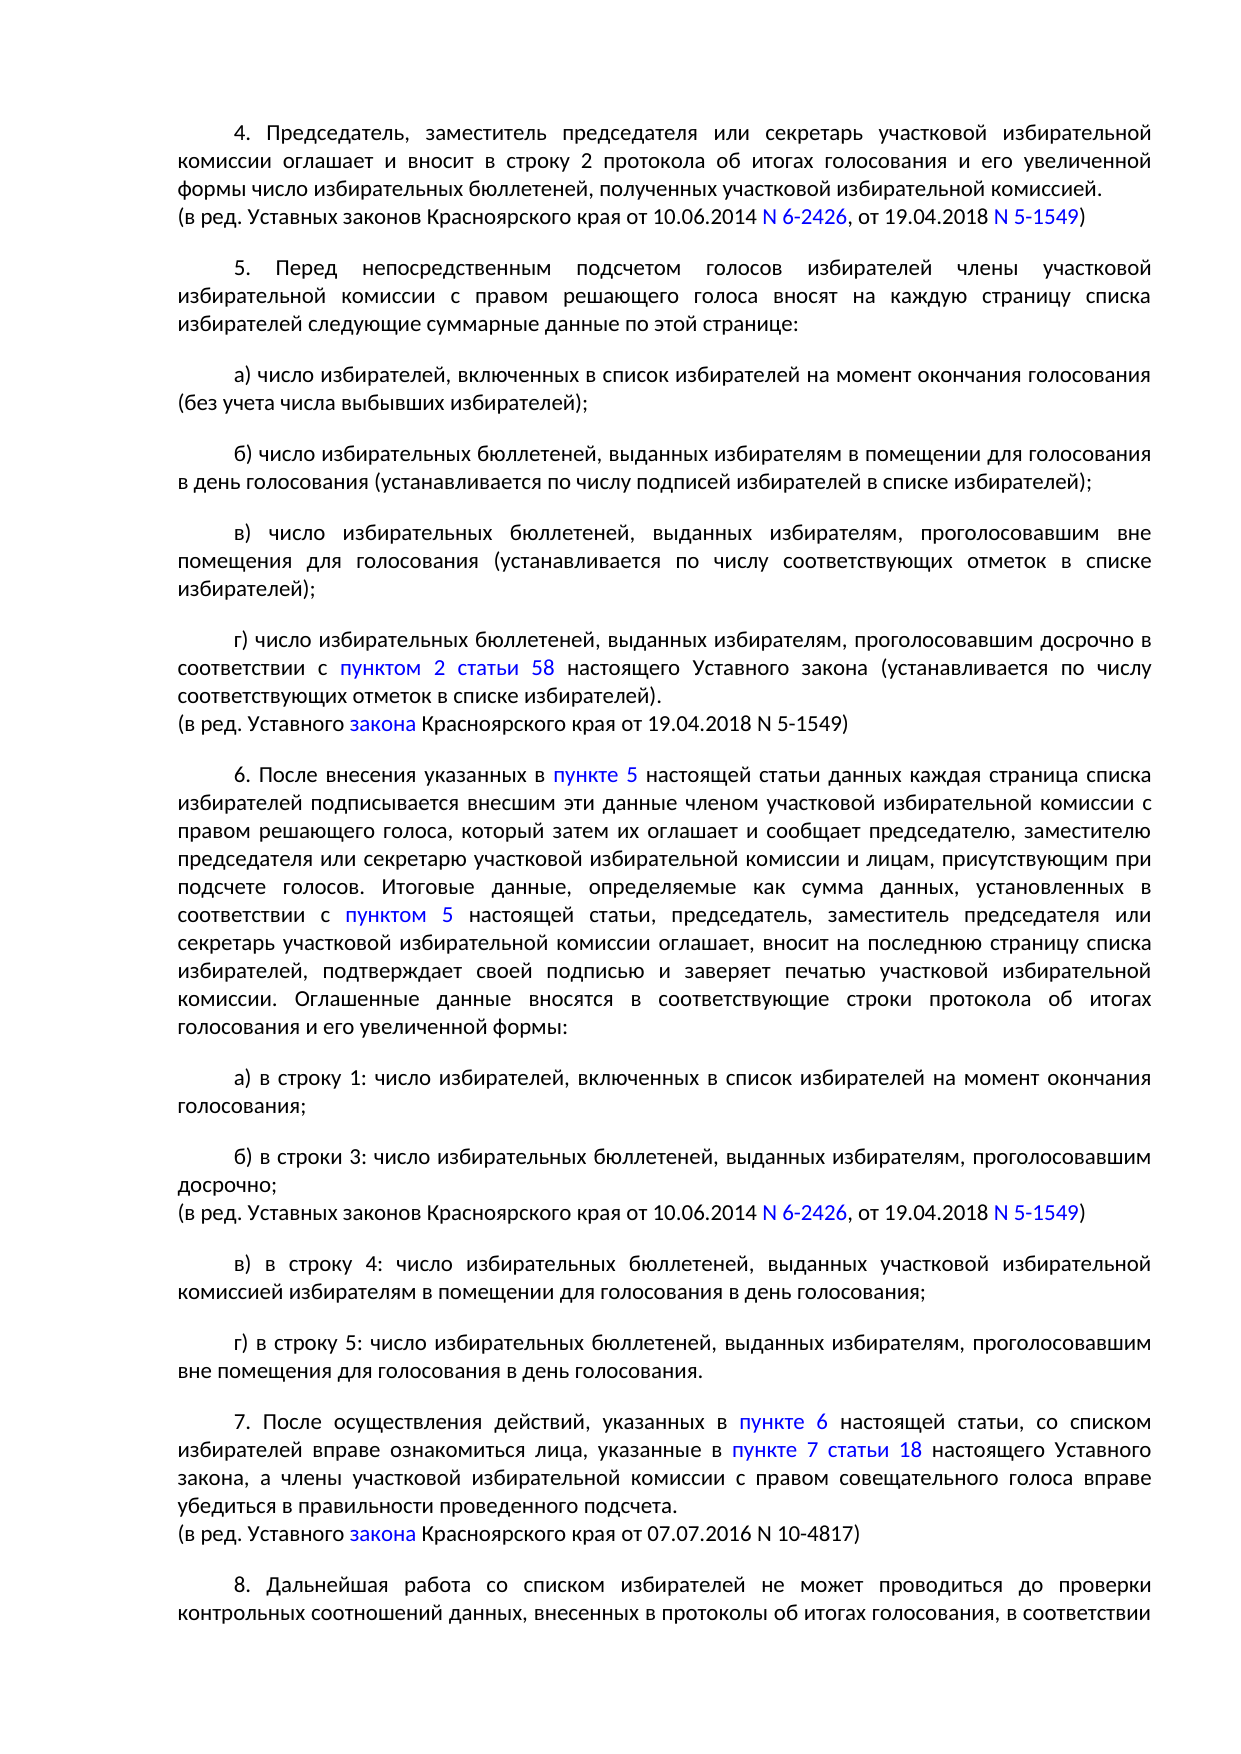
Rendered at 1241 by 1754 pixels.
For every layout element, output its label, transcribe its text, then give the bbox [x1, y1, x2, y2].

text в) в строку 4: число избирательных бюллетеней, выданных участковой избирательной комиссией избирателям в помещении для голосования в день голосования; [177, 1249, 1152, 1305]
text (в ред. Уставных законов Красноярского края от 10.06.2014 N 6-2426, от 19.04.2018 N 5-1549) [177, 1198, 1152, 1226]
text (в ред. Уставного закона Красноярского края от 19.04.2018 N 5-1549) [177, 709, 1152, 737]
text г) число избирательных бюллетеней, выданных избирателям, проголосовавшим досрочно в соответствии с пунктом 2 статьи 58 настоящего Уставного закона (устанавливается по числу соответствующих отметок в списке избирателей). [177, 625, 1152, 709]
text г) в строку 5: число избирательных бюллетеней, выданных избирателям, проголосовавшим вне помещения для голосования в день голосования. [177, 1328, 1152, 1384]
text 4. Председатель, заместитель председателя или секретарь участковой избирательной комиссии оглашает и вносит в строку 2 протокола об итогах голосования и его увеличенной формы число избирательных бюллетеней, полученных участковой избирательной комиссией. [177, 118, 1152, 202]
text (в ред. Уставных законов Красноярского края от 10.06.2014 N 6-2426, от 19.04.2018 N 5-1549) [177, 202, 1152, 230]
text 7. После осуществления действий, указанных в пункте 6 настоящей статьи, со списком избирателей вправе ознакомиться лица, указанные в пункте 7 статьи 18 настоящего Уставного закона, а члены участковой избирательной комиссии с правом совещательного голоса вправе убедиться в правильности проведенного подсчета. [177, 1407, 1152, 1519]
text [177, 1570, 1152, 1626]
text б) в строки 3: число избирательных бюллетеней, выданных избирателям, проголосовавшим досрочно; [177, 1142, 1152, 1198]
text 5. Перед непосредственным подсчетом голосов избирателей члены участковой избирательной комиссии с правом решающего голоса вносят на каждую страницу списка избирателей следующие суммарные данные по этой странице: [177, 253, 1152, 337]
text а) в строку 1: число избирателей, включенных в список избирателей на момент окончания голосования; [177, 1063, 1152, 1119]
text 6. После внесения указанных в пункте 5 настоящей статьи данных каждая страница списка избирателей подписывается внесшим эти данные членом участковой избирательной комиссии с правом решающего голоса, который затем их оглашает и сообщает председателю, заместителю председателя или секретарю участковой избирательной комиссии и лицам, присутствующим при подсчете голосов. Итоговые данные, определяемые как сумма данных, установленных в соответствии с пунктом 5 настоящей статьи, председатель, заместитель председателя или секретарь участковой избирательной комиссии оглашает, вносит на последнюю страницу списка избирателей, подтверждает своей подписью и заверяет печатью участковой избирательной комиссии. Оглашенные данные вносятся в соответствующие строки протокола об итогах голосования и его увеличенной формы: [177, 760, 1152, 1040]
text (в ред. Уставного закона Красноярского края от 07.07.2016 N 10-4817) [177, 1519, 1152, 1547]
text а) число избирателей, включенных в список избирателей на момент окончания голосования (без учета числа выбывших избирателей); [177, 360, 1152, 416]
text б) число избирательных бюллетеней, выданных избирателям в помещении для голосования в день голосования (устанавливается по числу подписей избирателей в списке избирателей); [177, 439, 1152, 495]
text в) число избирательных бюллетеней, выданных избирателям, проголосовавшим вне помещения для голосования (устанавливается по числу соответствующих отметок в списке избирателей); [177, 518, 1152, 602]
